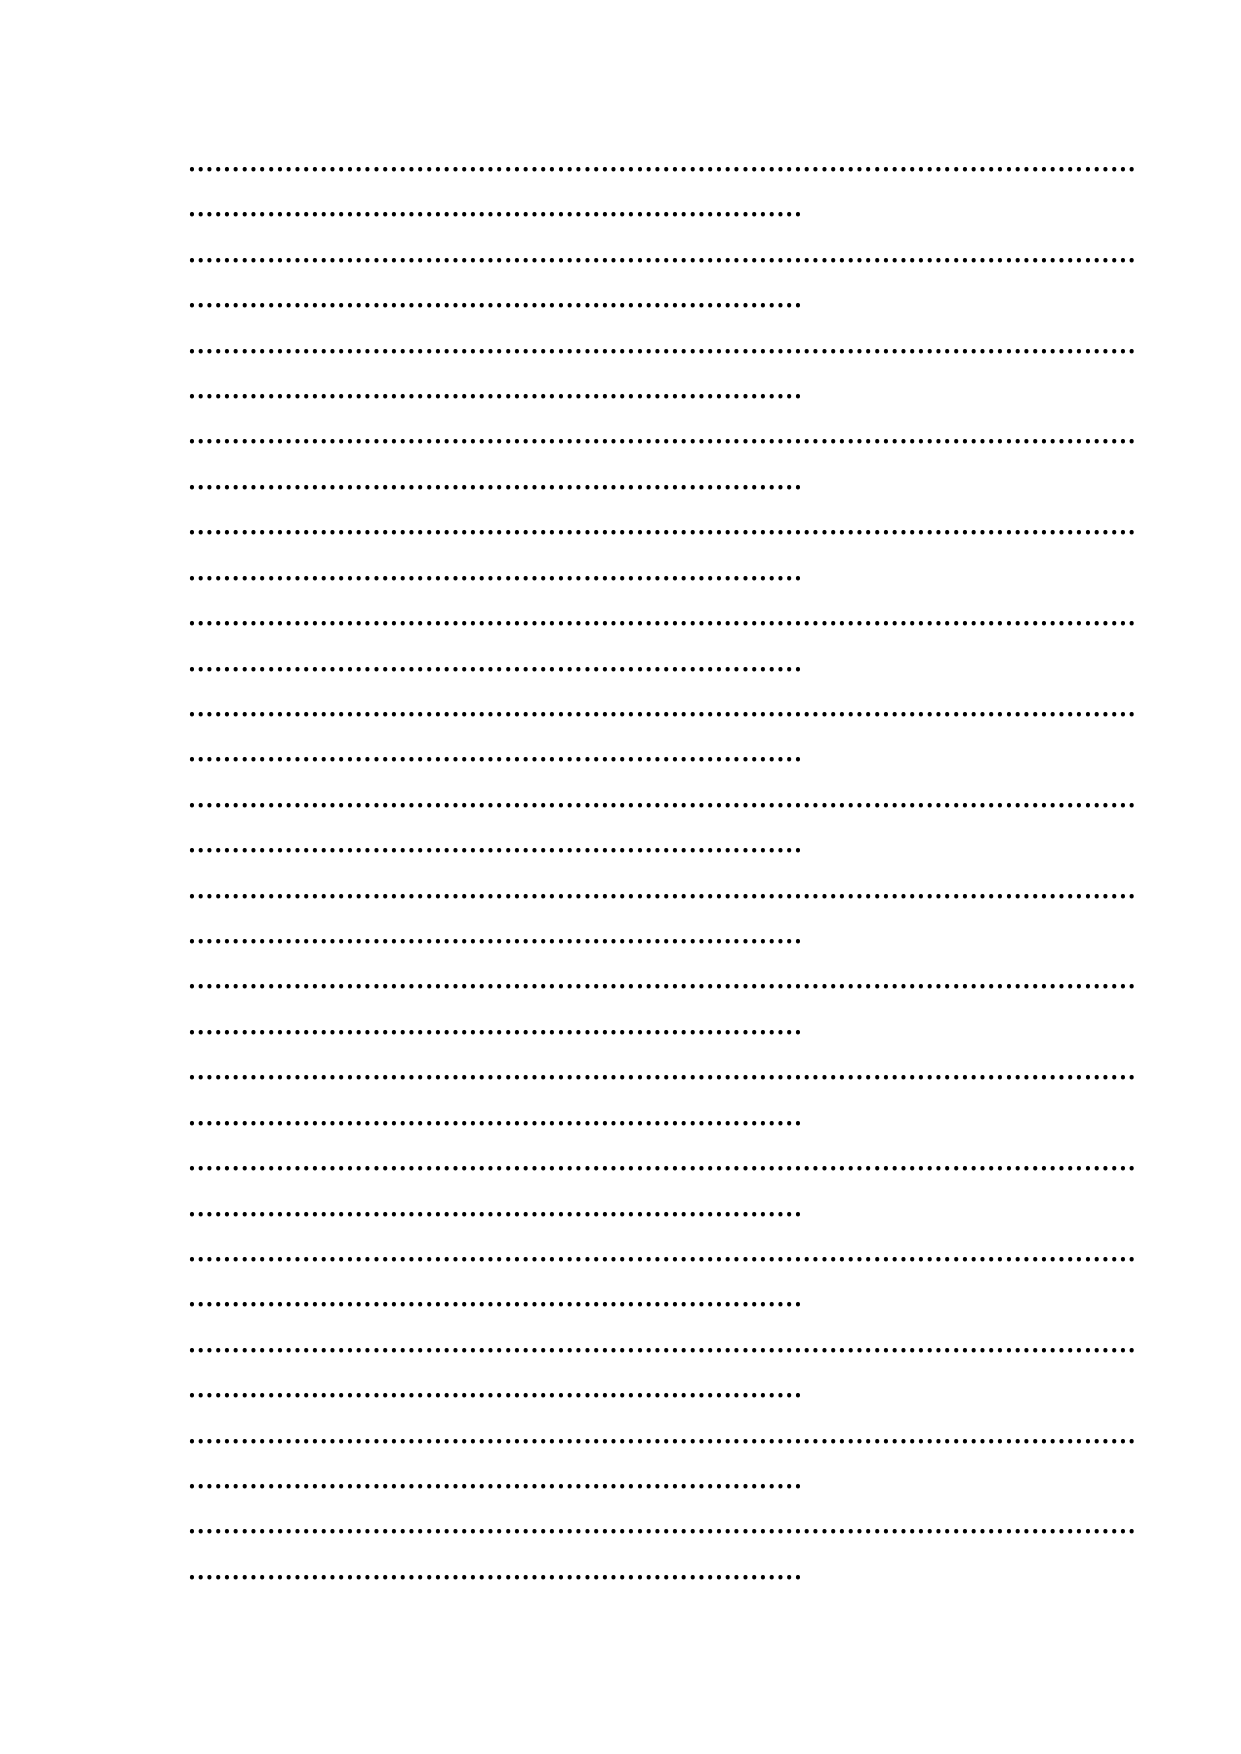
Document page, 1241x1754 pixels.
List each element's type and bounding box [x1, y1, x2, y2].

text [187, 136, 1137, 1589]
